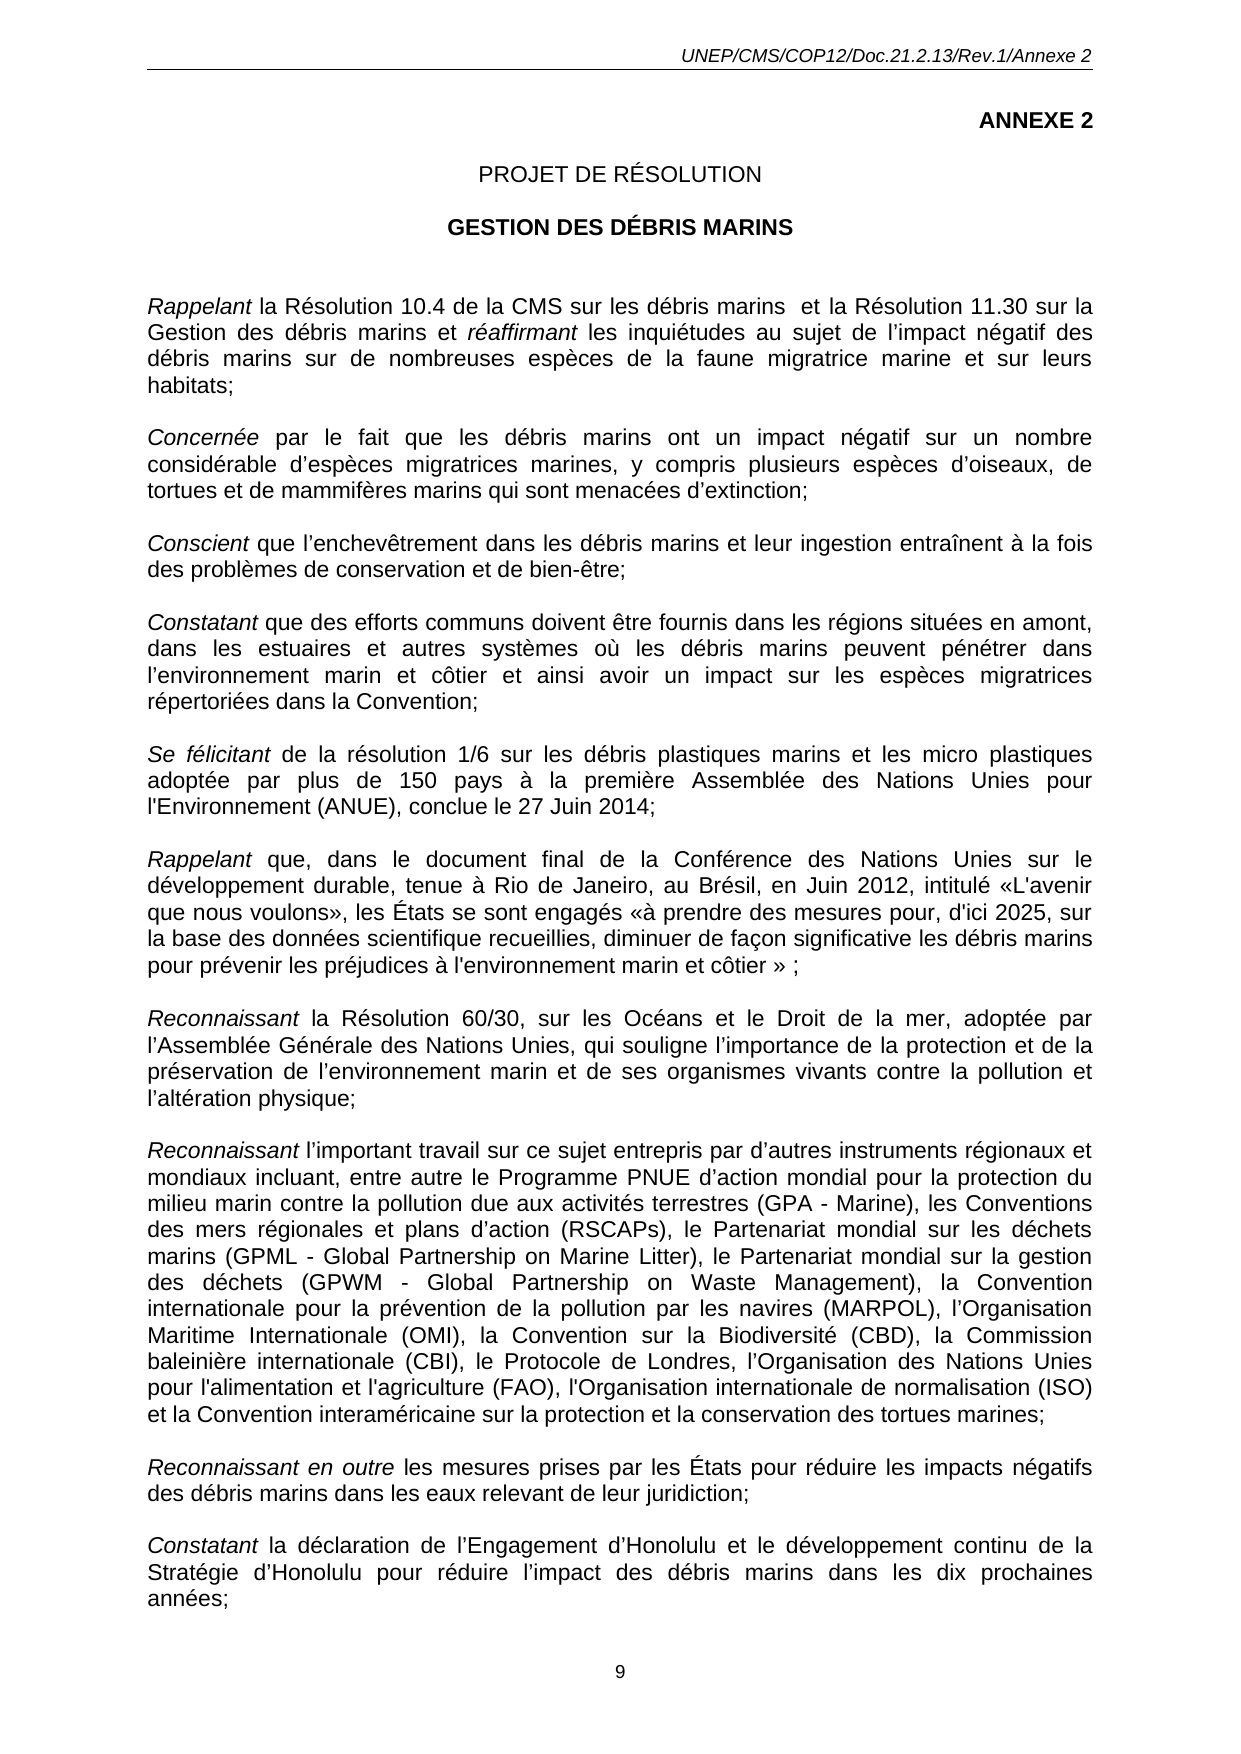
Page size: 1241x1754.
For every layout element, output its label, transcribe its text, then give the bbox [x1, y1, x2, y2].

text Rappelant que, dans le document final de la Conférence des Nations Unies sur le développement durable, tenue à Rio de Janeiro, au Brésil, en Juin 2012, intitulé «L'avenir que nous voulons», les États se sont engagés «à prendre des mesures pour, d'ici 2025, sur la base des données scientifique recueillies, diminuer de façon significative les débris marins pour prévenir les préjudices à l'environnement marin et côtier » ; [147, 846, 1093, 979]
text PROJET DE RÉSOLUTION [147, 161, 1093, 187]
text GESTION DES DÉBRIS MARINS [147, 213, 1093, 240]
text Rappelant la Résolution 10.4 de la CMS sur les débris marins et la Résolution 11.30 sur la Gestion des débris marins et réaffirmant les inquiétudes au sujet de l’impact négatif des débris marins sur de nombreuses espèces de la faune migratrice marine et sur leurs habitats; [147, 293, 1093, 398]
text Constatant que des efforts communs doivent être fournis dans les régions situées en amont, dans les estuaires et autres systèmes où les débris marins peuvent pénétrer dans l’environnement marin et côtier et ainsi avoir un impact sur les espèces migratrices répertoriées dans la Convention; [147, 609, 1093, 714]
text Reconnaissant la Résolution 60/30, sur les Océans et le Droit de la mer, adoptée par l’Assemblée Générale des Nations Unies, qui souligne l’importance de la protection et de la préservation de l’environnement marin et de ses organismes vivants contre la pollution et l’altération physique; [147, 1005, 1093, 1111]
text Reconnaissant en outre les mesures prises par les États pour réduire les impacts négatifs des débris marins dans les eaux relevant de leur juridiction; [147, 1453, 1093, 1506]
text Concernée par le fait que les débris marins ont un impact négatif sur un nombre considérable d’espèces migratrices marines, y compris plusieurs espèces d’oiseaux, de tortues et de mammifères marins qui sont menacées d’extinction; [147, 424, 1093, 503]
text Conscient que l’enchevêtrement dans les débris marins et leur ingestion entraînent à la fois des problèmes de conservation et de bien-être; [147, 530, 1093, 582]
text Constatant la déclaration de l’Engagement d’Honolulu et le développement continu de la Stratégie d’Honolulu pour réduire l’impact des débris marins dans les dix prochaines années; [147, 1532, 1093, 1612]
text Reconnaissant l’important travail sur ce sujet entrepris par d’autres instruments régionaux et mondiaux incluant, entre autre le Programme PNUE d’action mondial pour la protection du milieu marin contre la pollution due aux activités terrestres (GPA - Marine), les Conventions des mers régionales et plans d’action (RSCAPs), le Partenariat mondial sur les déchets marins (GPML - Global Partnership on Marine Litter), le Partenariat mondial sur la gestion des déchets (GPWM - Global Partnership on Waste Management), la Convention internationale pour la prévention de la pollution par les navires (MARPOL), l’Organisation Maritime Internationale (OMI), la Convention sur la Biodiversité (CBD), la Commission baleinière internationale (CBI), le Protocole de Londres, l’Organisation des Nations Unies pour l'alimentation et l'agriculture (FAO), l'Organisation internationale de normalisation (ISO) et la Convention interaméricaine sur la protection et la conservation des tortues marines; [147, 1137, 1093, 1427]
text Se félicitant de la résolution 1/6 sur les débris plastiques marins et les micro plastiques adoptée par plus de 150 pays à la première Assemblée des Nations Unies pour l'Environnement (ANUE), conclue le 27 Juin 2014; [147, 741, 1093, 820]
text AnnexE 2 [147, 107, 1093, 133]
